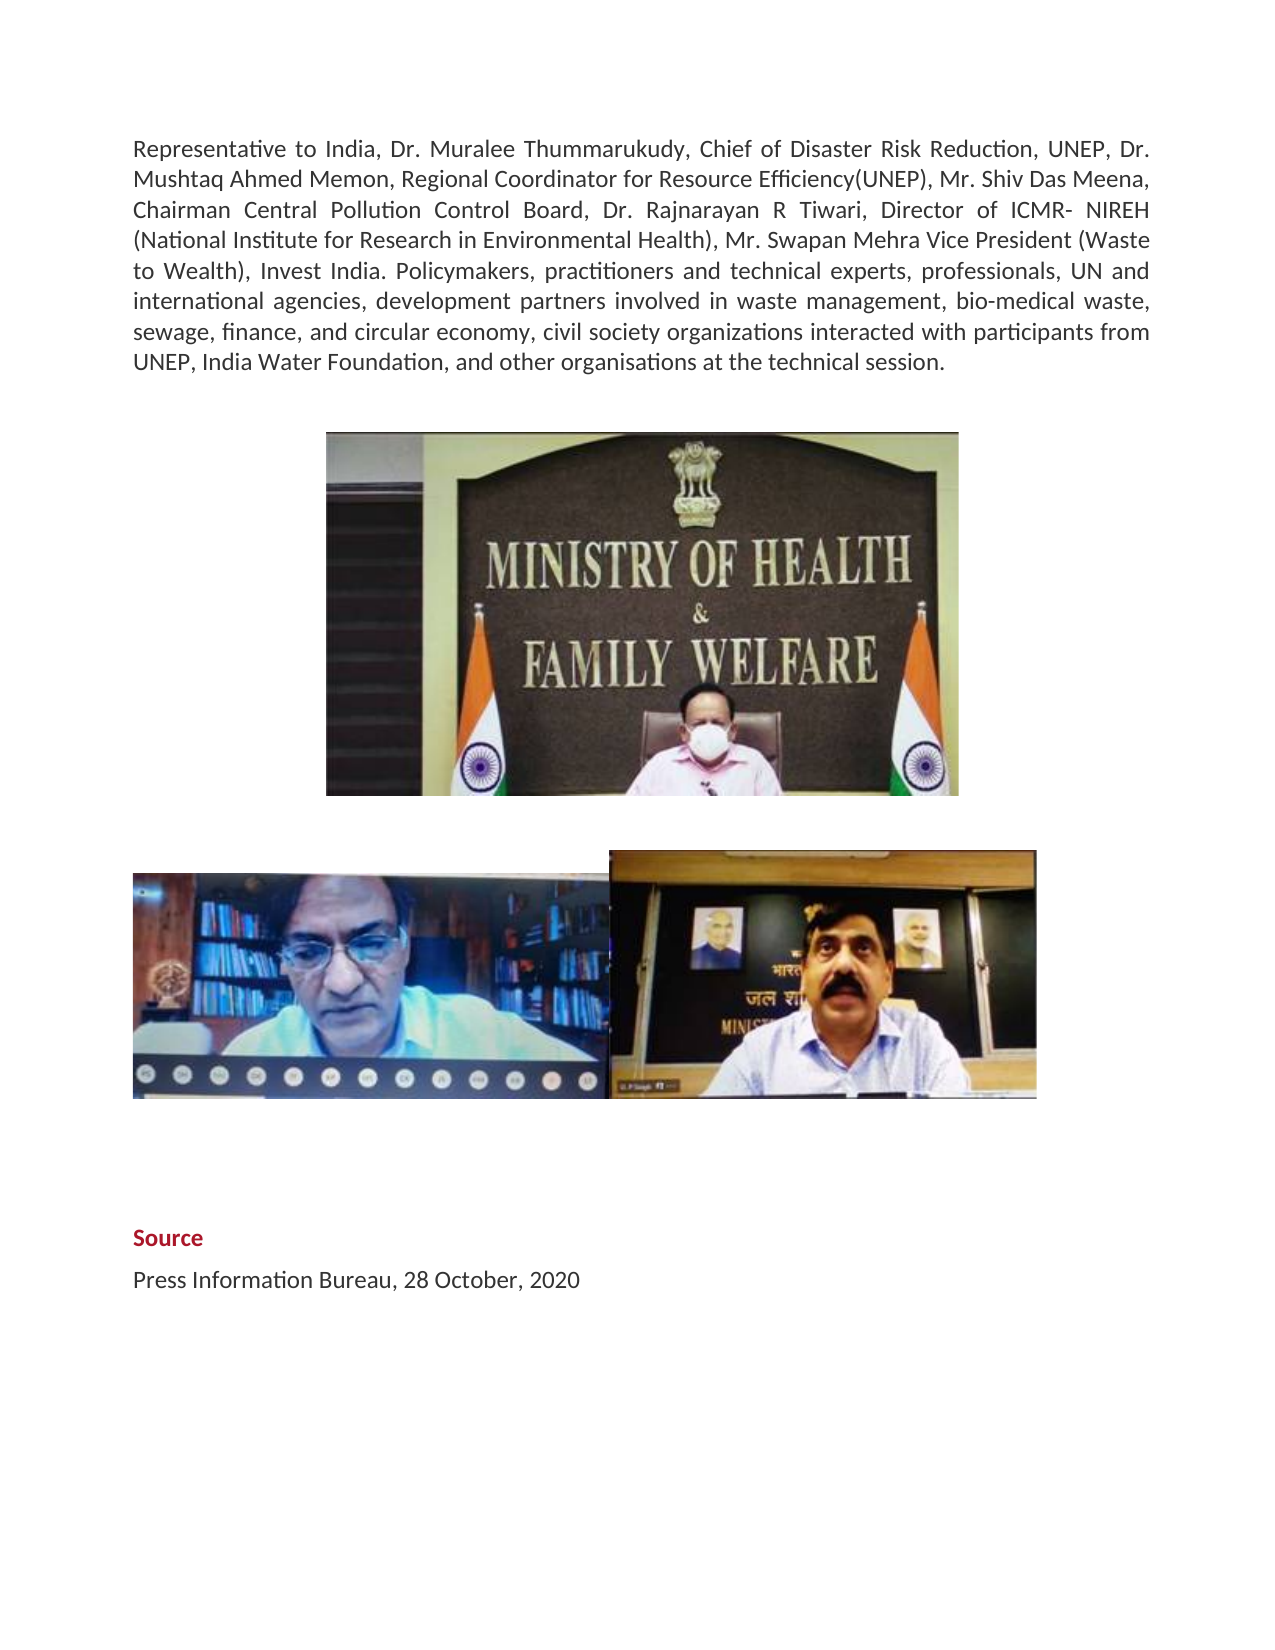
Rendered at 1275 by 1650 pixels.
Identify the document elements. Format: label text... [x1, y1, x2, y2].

subtitle Source [133, 1222, 1152, 1252]
text Press Information Bureau, 28 October, 2020 [133, 1265, 1152, 1295]
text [133, 133, 1152, 377]
picture [132, 850, 1037, 1099]
picture [326, 432, 959, 796]
